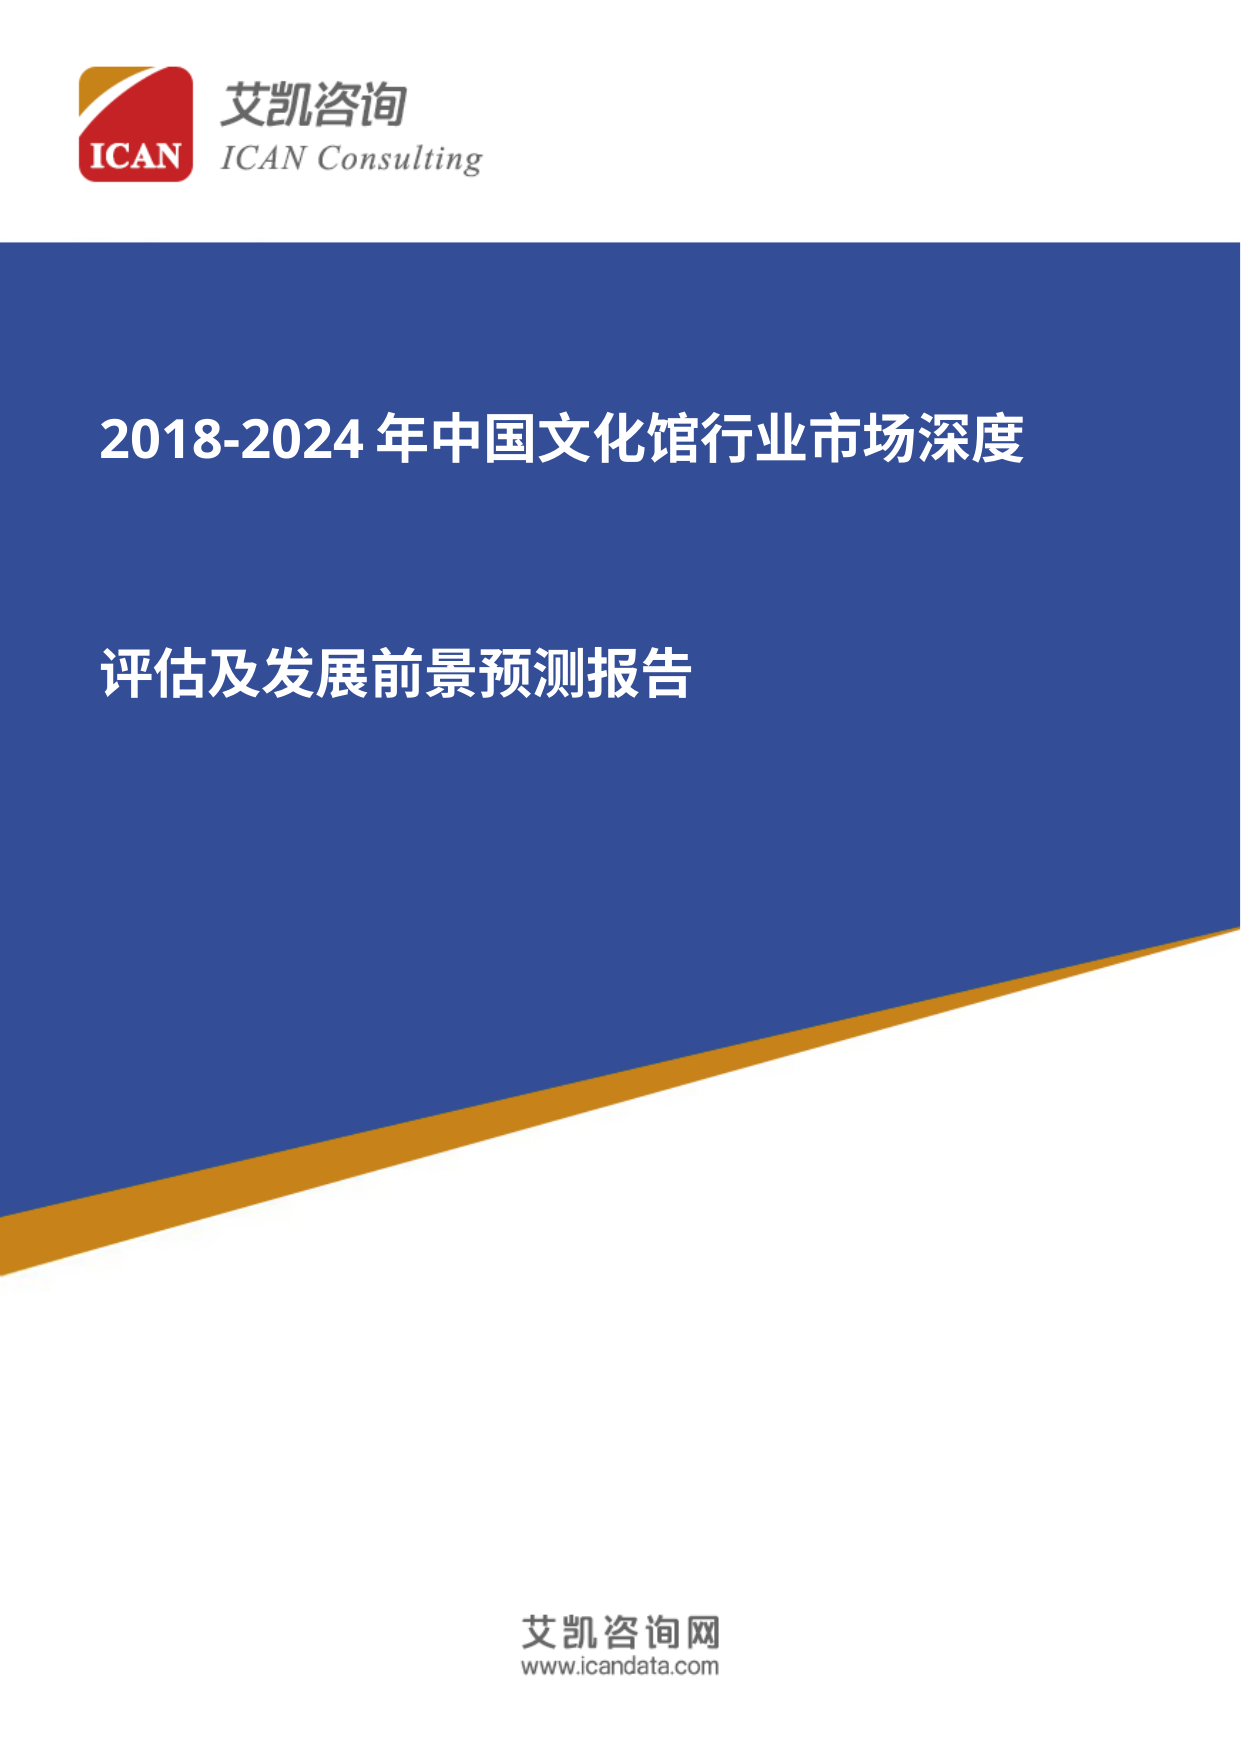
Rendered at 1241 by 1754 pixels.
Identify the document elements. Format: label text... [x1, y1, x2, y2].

picture [0, 5, 1241, 1754]
subtitle 2018-2024年中国文化馆行业市场深度评估及发展前景预测报告 [99, 386, 1053, 718]
